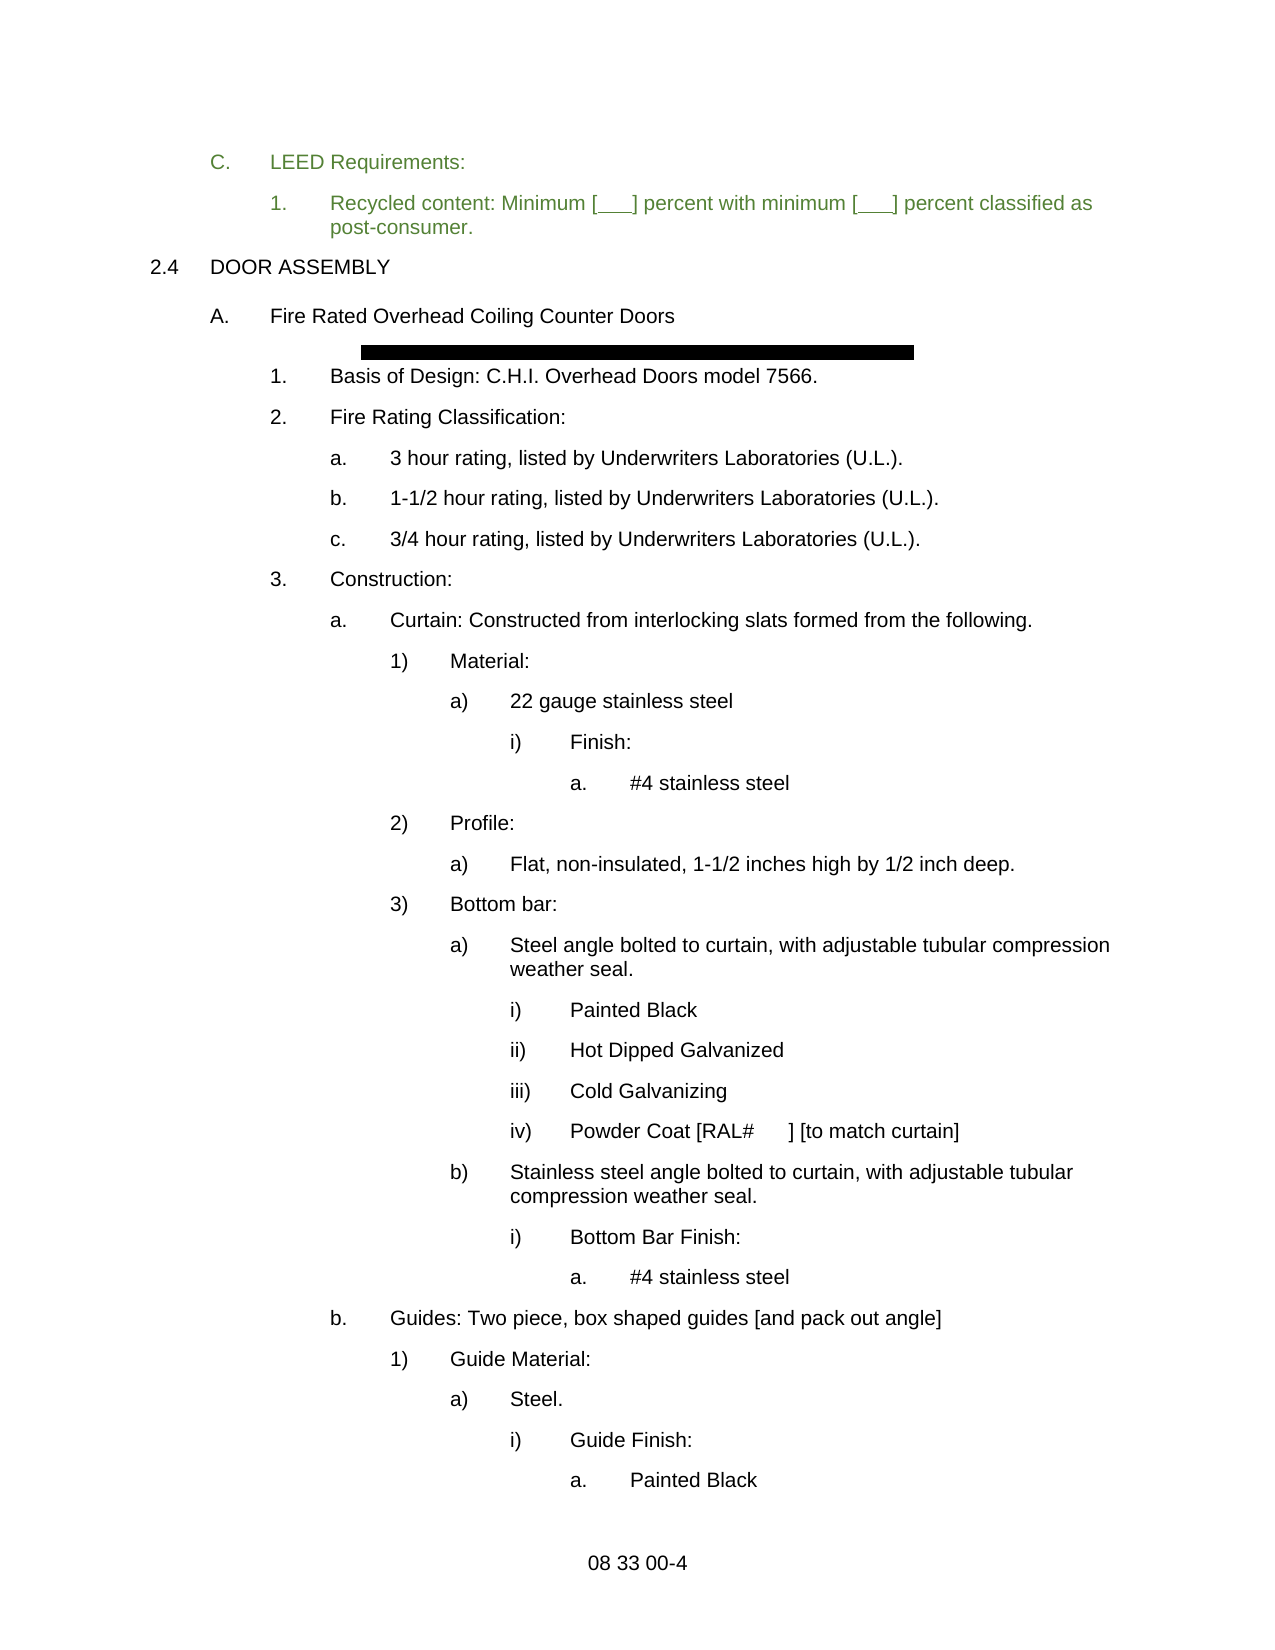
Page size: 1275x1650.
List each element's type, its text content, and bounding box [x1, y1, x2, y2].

list Basis of Design: C.H.I. Overhead Doors model 7566. [270, 364, 1125, 388]
list Recycled content: Minimum [ ] percent with minimum [ ] percent classified as post-consumer. [270, 191, 1125, 238]
list Material: [390, 648, 1125, 672]
list Curtain: Constructed from interlocking slats formed from the following. [330, 608, 1125, 632]
list #4 stainless steel [570, 1265, 1125, 1289]
list Fire Rating Classification: [270, 405, 1125, 429]
list Construction: [270, 567, 1125, 591]
list #4 stainless steel [570, 770, 1125, 794]
list Painted Black [510, 997, 1125, 1021]
list Guides: Two piece, box shaped guides [and pack out angle](include pack out for between jamb mount application). [330, 1306, 1125, 1330]
list Guide Material: [390, 1346, 1125, 1370]
list 3 hour rating, listed by Underwriters Laboratories (U.L.). [330, 445, 1125, 469]
list Finish: [510, 730, 1125, 754]
list Bottom Bar Finish: [510, 1224, 1125, 1248]
list Guide Finish: [510, 1428, 1125, 1452]
list 3/4 hour rating, listed by Underwriters Laboratories (U.L.). [330, 527, 1125, 551]
list Painted Black [570, 1468, 1125, 1492]
list Powder Coat [RAL# ] [to match curtain] [510, 1119, 1125, 1143]
list Profile: [390, 811, 1125, 835]
list Flat, non-insulated, 1-1/2 inches high by 1/2 inch deep. [450, 852, 1125, 876]
list 1-1/2 hour rating, listed by Underwriters Laboratories (U.L.). [330, 486, 1125, 510]
list Steel angle bolted to curtain, with adjustable tubular compression weather seal. (standard for model 7522) [450, 933, 1125, 981]
list DOOR ASSEMBLY [150, 255, 1125, 279]
list 22 gauge stainless steel (model 7566) [450, 689, 1125, 713]
list Bottom bar: [390, 892, 1125, 916]
list Cold Galvanizing [510, 1079, 1125, 1103]
list LEED Requirements: [210, 150, 1125, 174]
list Steel. (standard for model 7522) [450, 1387, 1125, 1411]
list Stainless steel angle bolted to curtain, with adjustable tubular compression weather seal. (standard for model 6566) [450, 1160, 1125, 1208]
list Hot Dipped Galvanized [510, 1038, 1125, 1062]
list Fire Rated Overhead Coiling Counter Doors [210, 304, 1125, 328]
